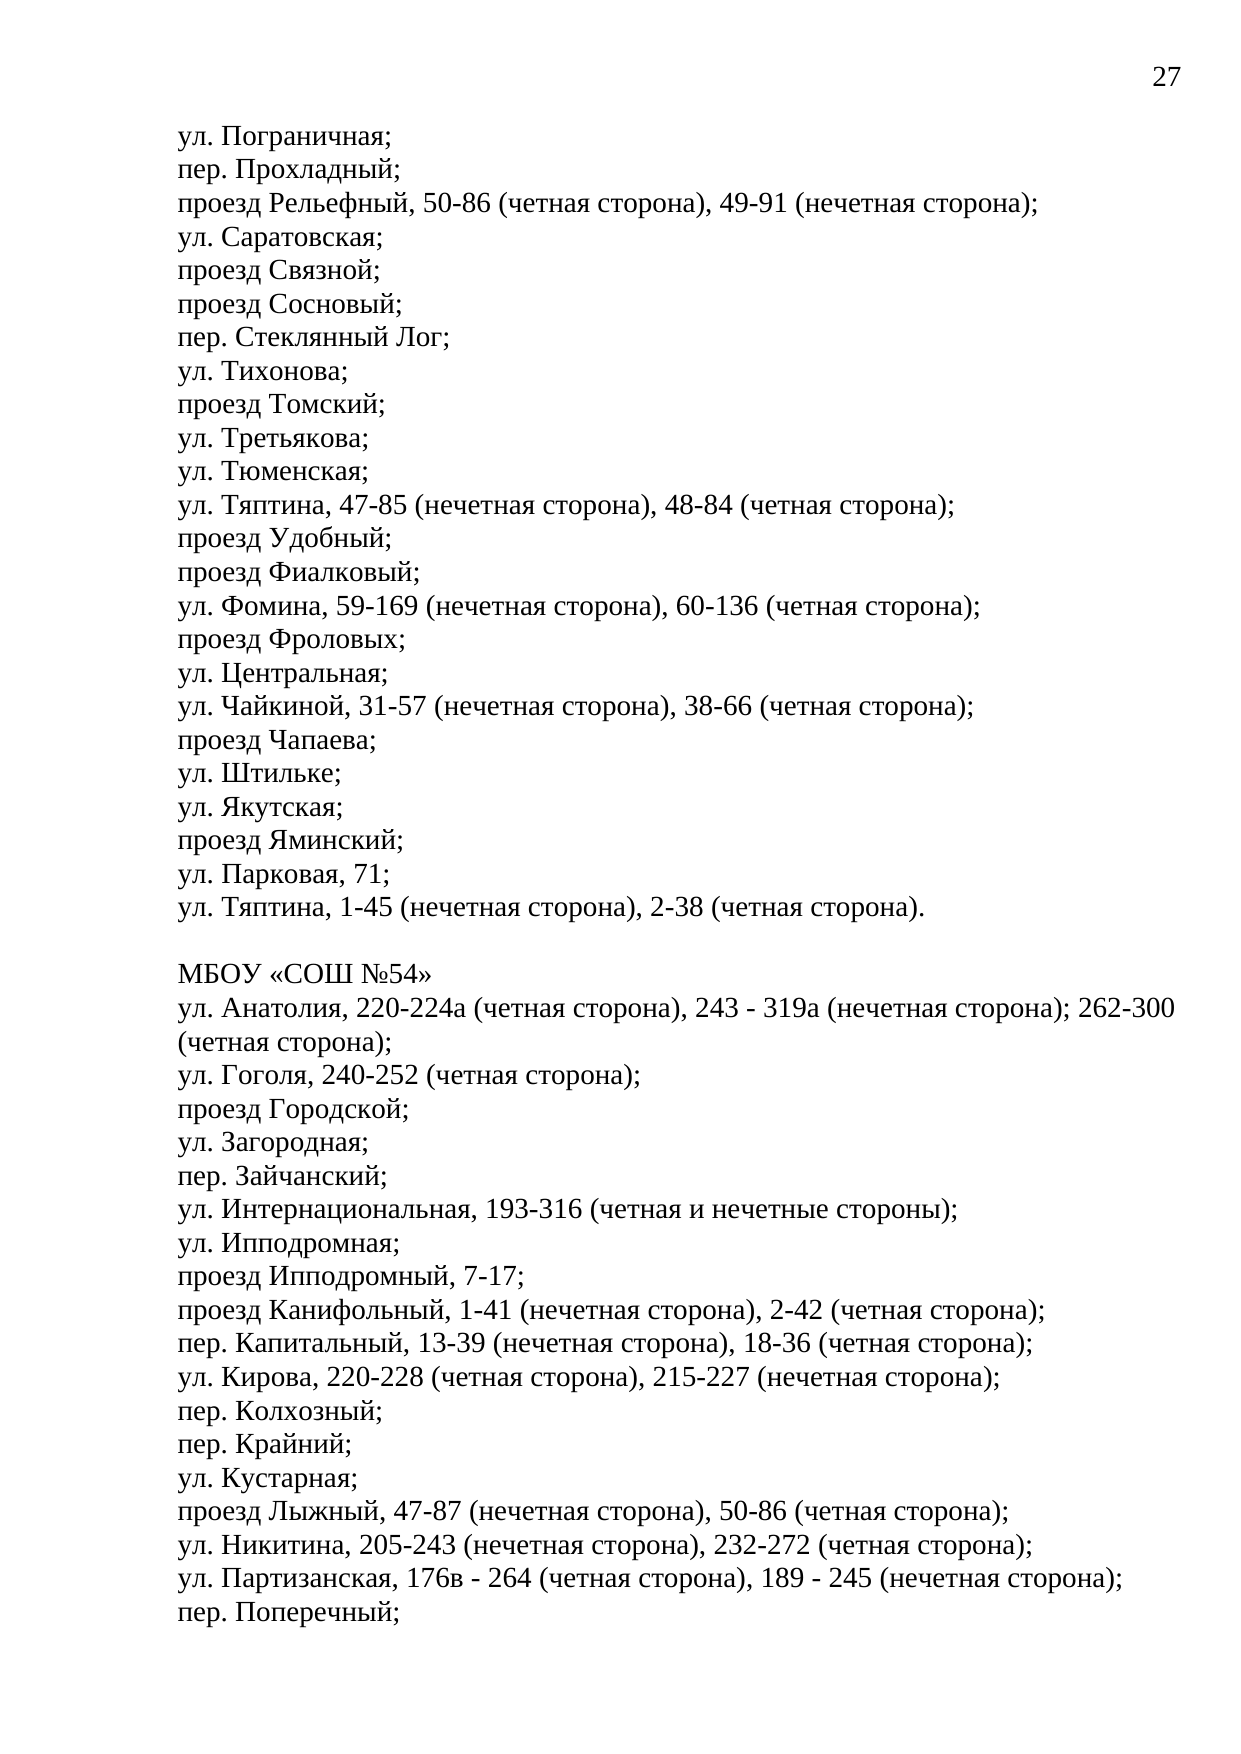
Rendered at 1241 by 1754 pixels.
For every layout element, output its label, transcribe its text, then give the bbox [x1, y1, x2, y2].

text проезд Канифольный, 1-41 (нечетная сторона), 2-42 (четная сторона); [177, 1292, 1181, 1326]
text пер. Капитальный, 13-39 (нечетная сторона), 18-36 (четная сторона); [177, 1326, 1181, 1359]
text пер. Стеклянный Лог; [177, 319, 1181, 353]
text проезд Фиалковый; [177, 554, 1181, 588]
text ул. Интернациональная, 193-316 (четная и нечетные стороны); [177, 1191, 1181, 1225]
text ул. Ипподромная; [177, 1225, 1181, 1258]
text пер. Крайний; [177, 1426, 1181, 1460]
text ул. Третьякова; [177, 420, 1181, 453]
text ул. Тюменская; [177, 453, 1181, 487]
text ул. Загородная; [177, 1124, 1181, 1158]
text проезд Яминский; [177, 822, 1181, 856]
text ул. Кирова, 220-228 (четная сторона), 215-227 (нечетная сторона); [177, 1359, 1181, 1393]
text проезд Томский; [177, 386, 1181, 420]
text проезд Городской; [177, 1091, 1181, 1124]
text пер. Колхозный; [177, 1393, 1181, 1426]
text ул. Штильке; [177, 755, 1181, 789]
text ул. Партизанская, 176в - 264 (четная сторона), 189 - 245 (нечетная сторона); [177, 1560, 1181, 1594]
text ул. Центральная; [177, 655, 1181, 688]
text пер. Поперечный; [177, 1594, 1181, 1627]
text проезд Чапаева; [177, 722, 1181, 755]
text ул. Фомина, 59-169 (нечетная сторона), 60-136 (четная сторона); [177, 588, 1181, 621]
text ул. Кустарная; [177, 1460, 1181, 1493]
text проезд Фроловых; [177, 621, 1181, 655]
text ул. Гоголя, 240-252 (четная сторона); [177, 1057, 1181, 1091]
text пер. Зайчанский; [177, 1158, 1181, 1191]
text ул. Чайкиной, 31-57 (нечетная сторона), 38-66 (четная сторона); [177, 688, 1181, 722]
text ул. Пограничная; [177, 118, 1181, 152]
text ул. Тихонова; [177, 353, 1181, 386]
text МБОУ «СОШ №54» [177, 957, 1181, 990]
text проезд Сосновый; [177, 286, 1181, 319]
text ул. Якутская; [177, 789, 1181, 822]
text ул. Тяптина, 1-45 (нечетная сторона), 2-38 (четная сторона). [177, 889, 1181, 923]
text пер. Прохладный; [177, 152, 1181, 185]
text ул. Никитина, 205-243 (нечетная сторона), 232-272 (четная сторона); [177, 1527, 1181, 1560]
text проезд Рельефный, 50-86 (четная сторона), 49-91 (нечетная сторона); [177, 185, 1181, 219]
text проезд Удобный; [177, 521, 1181, 554]
text проезд Ипподромный, 7-17; [177, 1258, 1181, 1292]
text ул. Саратовская; [177, 219, 1181, 252]
text ул. Тяптина, 47-85 (нечетная сторона), 48-84 (четная сторона); [177, 487, 1181, 521]
text проезд Связной; [177, 252, 1181, 286]
text ул. Парковая, 71; [177, 856, 1181, 889]
text ул. Анатолия, 220-224а (четная сторона), 243 - 319а (нечетная сторона); 262-300 (четная сторона); [177, 990, 1181, 1057]
text проезд Лыжный, 47-87 (нечетная сторона), 50-86 (четная сторона); [177, 1493, 1181, 1527]
